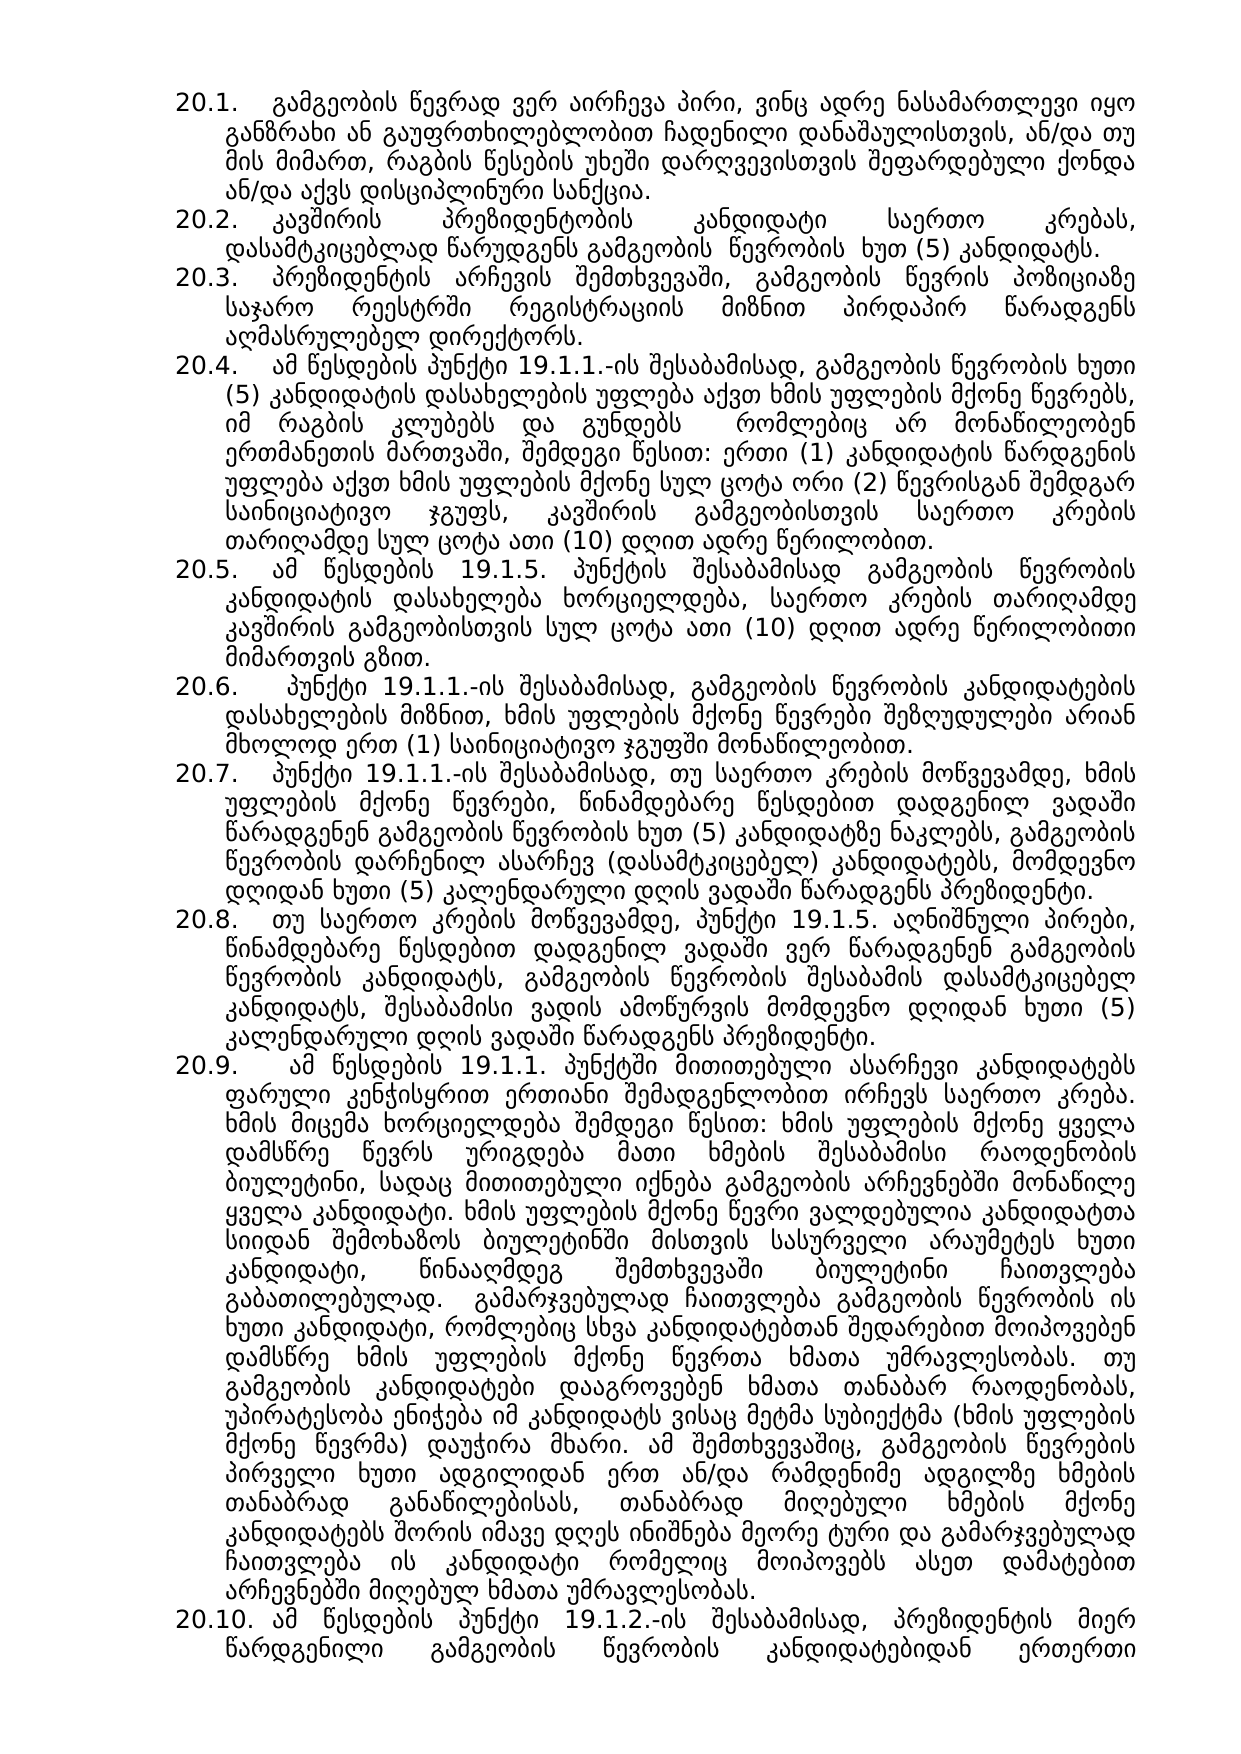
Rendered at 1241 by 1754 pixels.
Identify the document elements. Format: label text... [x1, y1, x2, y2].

list ამ წესდების 19.1.5. პუნქტის შესაბამისად გამგეობის წევრობის კანდიდატის დასახელება ხორციელდება, საერთო კრების თარიღამდე კავშირის გამგეობისთვის სულ ცოტა ათი (10) დღით ადრე წერილობითი მიმართვის გზით. [175, 555, 1137, 672]
list პუნქტი 19.1.1.-ის შესაბამისად, თუ საერთო კრების მოწვევამდე, ხმის უფლების მქონე წევრები, წინამდებარე წესდებით დადგენილ ვადაში წარადგენენ გამგეობის წევრობის ხუთ (5) კანდიდატზე ნაკლებს, გამგეობის წევრობის დარჩენილ ასარჩევ (დასამტკიცებელ) კანდიდატებს, მომდევნო დღიდან ხუთი (5) კალენდარული დღის ვადაში წარადგენს პრეზიდენტი. [175, 759, 1137, 905]
list ამ წესდების პუნქტი 19.1.1.-ის შესაბამისად, გამგეობის წევრობის ხუთი (5) კანდიდატის დასახელების უფლება აქვთ ხმის უფლების მქონე წევრებს, იმ რაგბის კლუბებს და გუნდებს რომლებიც არ მონაწილეობენ ერთმანეთის მართვაში, შემდეგი წესით: ერთი (1) კანდიდატის წარდგენის უფლება აქვთ ხმის უფლების მქონე სულ ცოტა ორი (2) წევრისგან შემდგარ საინიციატივო ჯგუფს, კავშირის გამგეობისთვის საერთო კრების თარიღამდე სულ ცოტა ათი (10) დღით ადრე წერილობით. [175, 351, 1137, 555]
list გამგეობის წევრად ვერ აირჩევა პირი, ვინც ადრე ნასამართლევი იყო განზრახი ან გაუფრთხილებლობით ჩადენილი დანაშაულისთვის, ან/და თუ მის მიმართ, რაგბის წესების უხეში დარღვევისთვის შეფარდებული ქონდა ან/და აქვს დისციპლინური სანქცია. [175, 89, 1137, 205]
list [175, 1605, 1137, 1664]
list კავშირის პრეზიდენტობის კანდიდატი საერთო კრებას, დასამტკიცებლად წარუდგენს გამგეობის წევრობის ხუთ (5) კანდიდატს. [175, 205, 1137, 264]
list თუ საერთო კრების მოწვევამდე, პუნქტი 19.1.5. აღნიშნული პირები, წინამდებარე წესდებით დადგენილ ვადაში ვერ წარადგენენ გამგეობის წევრობის კანდიდატს, გამგეობის წევრობის შესაბამის დასამტკიცებელ კანდიდატს, შესაბამისი ვადის ამოწურვის მომდევნო დღიდან ხუთი (5) კალენდარული დღის ვადაში წარადგენს პრეზიდენტი. [175, 905, 1137, 1051]
list პრეზიდენტის არჩევის შემთხვევაში, გამგეობის წევრის პოზიციაზე საჯარო რეესტრში რეგისტრაციის მიზნით პირდაპირ წარადგენს აღმასრულებელ დირექტორს. [175, 264, 1137, 351]
list ამ წესდების 19.1.1. პუნქტში მითითებული ასარჩევი კანდიდატებს ფარული კენჭისყრით ერთიანი შემადგენლობით ირჩევს საერთო კრება. ხმის მიცემა ხორციელდება შემდეგი წესით: ხმის უფლების მქონე ყველა დამსწრე წევრს ურიგდება მათი ხმების შესაბამისი რაოდენობის ბიულეტინი, სადაც მითითებული იქნება გამგეობის არჩევნებში მონაწილე ყველა კანდიდატი. ხმის უფლების მქონე წევრი ვალდებულია კანდიდატთა სიიდან შემოხაზოს ბიულეტინში მისთვის სასურველი არაუმეტეს ხუთი კანდიდატი, წინააღმდეგ შემთხვევაში ბიულეტინი ჩაითვლება გაბათილებულად. გამარჯვებულად ჩაითვლება გამგეობის წევრობის ის ხუთი კანდიდატი, რომლებიც სხვა კანდიდატებთან შედარებით მოიპოვებენ დამსწრე ხმის უფლების მქონე წევრთა ხმათა უმრავლესობას. თუ გამგეობის კანდიდატები დააგროვებენ ხმათა თანაბარ რაოდენობას, უპირატესობა ენიჭება იმ კანდიდატს ვისაც მეტმა სუბიექტმა (ხმის უფლების მქონე წევრმა) დაუჭირა მხარი. ამ შემთხვევაშიც, გამგეობის წევრების პირველი ხუთი ადგილიდან ერთ ან/და რამდენიმე ადგილზე ხმების თანაბრად განაწილებისას, თანაბრად მიღებული ხმების მქონე კანდიდატებს შორის იმავე დღეს ინიშნება მეორე ტური და გამარჯვებულად ჩაითვლება ის კანდიდატი რომელიც მოიპოვებს ასეთ დამატებით არჩევნებში მიღებულ ხმათა უმრავლესობას. [175, 1051, 1137, 1605]
list პუნქტი 19.1.1.-ის შესაბამისად, გამგეობის წევრობის კანდიდატების დასახელების მიზნით, ხმის უფლების მქონე წევრები შეზღუდულები არიან მხოლოდ ერთ (1) საინიციატივო ჯგუფში მონაწილეობით. [175, 672, 1137, 759]
